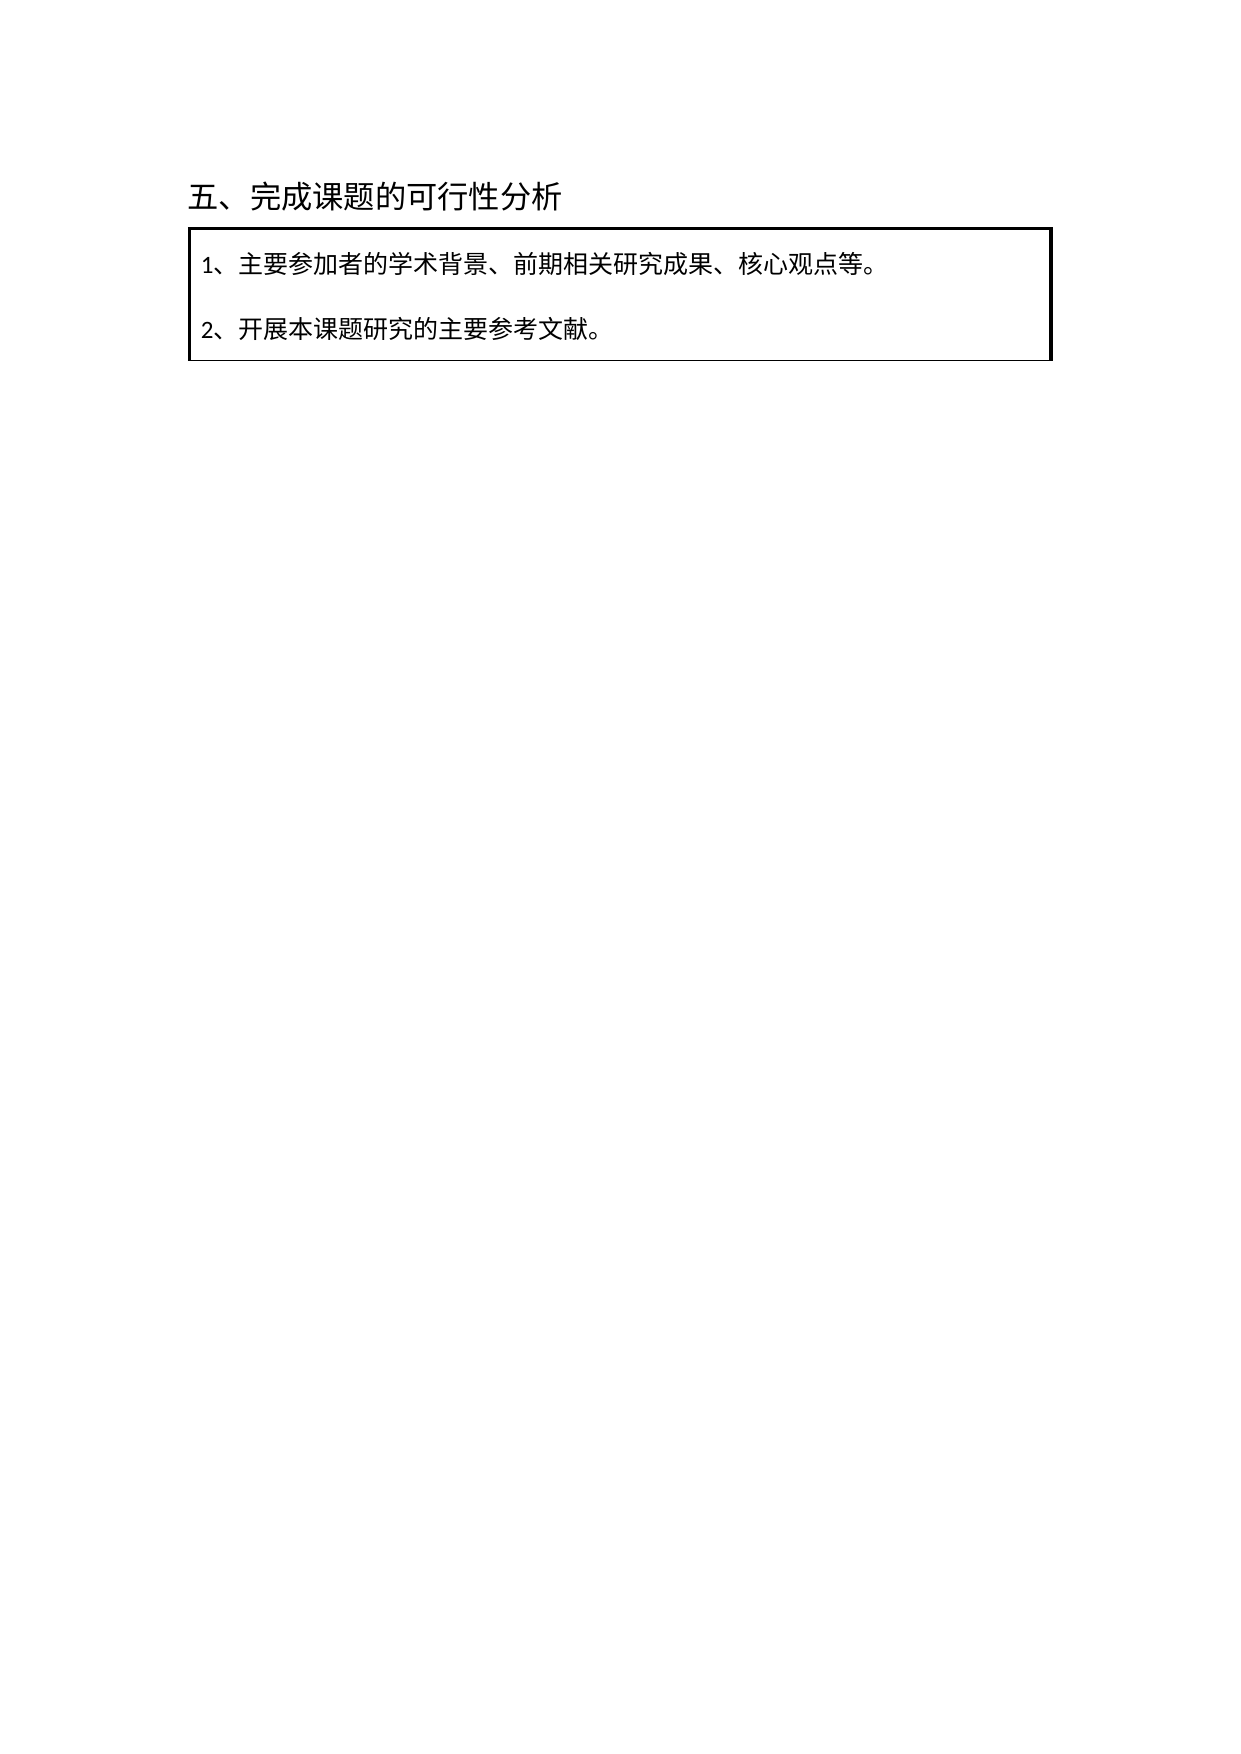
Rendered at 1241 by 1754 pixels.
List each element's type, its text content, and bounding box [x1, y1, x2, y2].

text 五、完成课题的可行性分析 [187, 162, 1053, 227]
table_header 1、主要参加者的学术背景、前期相关研究成果、核心观点等。 2、开展本课题研究的主要参考文献。 [191, 230, 1049, 360]
